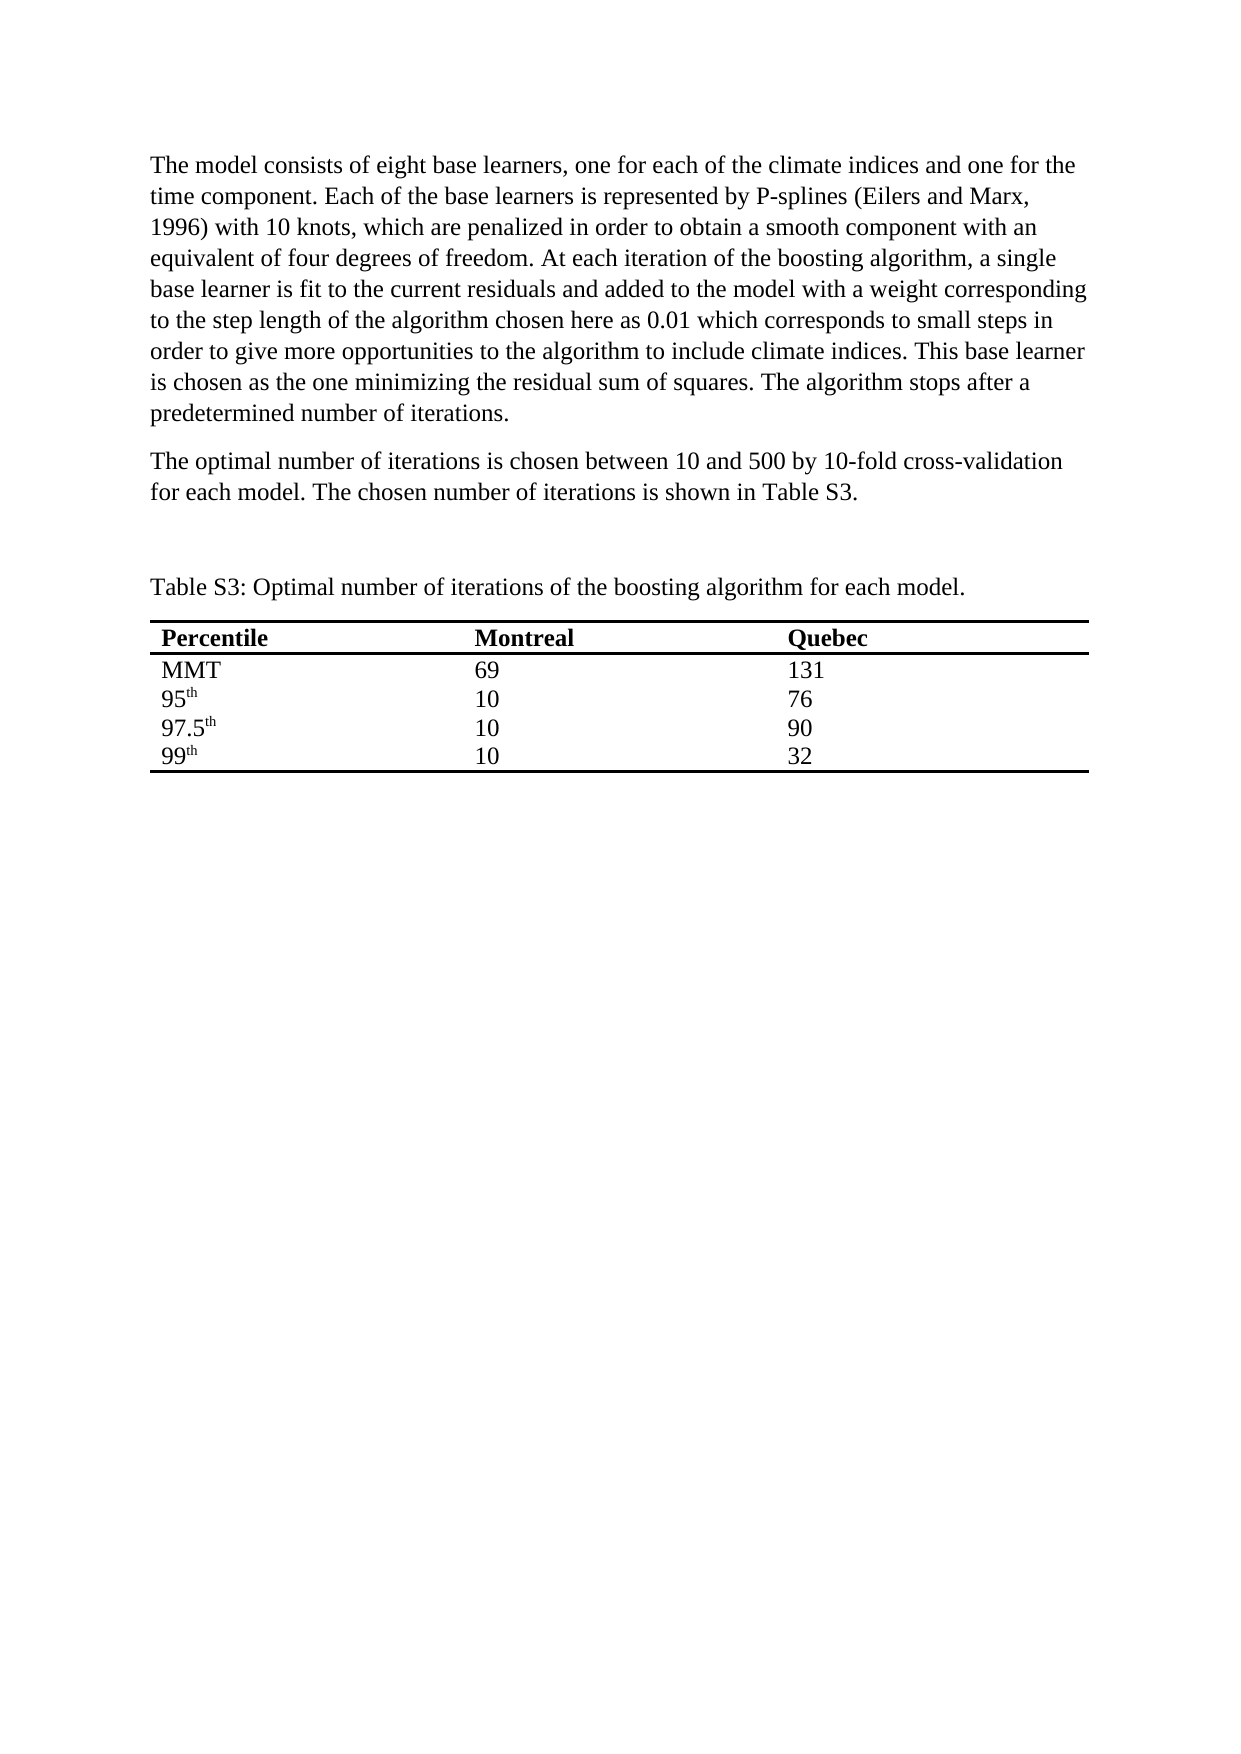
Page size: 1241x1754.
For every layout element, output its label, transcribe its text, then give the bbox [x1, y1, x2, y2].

table_cell 95th [150, 684, 463, 713]
text Table S3: Optimal number of iterations of the boosting algorithm for each model. [150, 572, 1090, 601]
table_cell 90 [776, 713, 1089, 741]
table_cell 32 [776, 741, 1089, 770]
table_cell 99th [150, 741, 463, 770]
table_cell 97.5th [150, 713, 463, 741]
text The optimal number of iterations is chosen between 10 and 500 by 10-fold cross-validation for each model. The chosen number of iterations is shown in Table S3. [150, 446, 1090, 506]
table_cell 10 [463, 741, 776, 770]
table_header Quebec [776, 623, 1089, 652]
table_header Montreal [463, 623, 776, 652]
table_header Percentile [150, 623, 463, 652]
table_cell 69 [463, 655, 776, 684]
table_cell 76 [776, 684, 1089, 713]
table_cell 10 [463, 713, 776, 741]
table_cell MMT [150, 655, 463, 684]
table_cell 10 [463, 684, 776, 713]
text The model consists of eight base learners, one for each of the climate indices and one for the time component. Each of the base learners is represented by P-splines (Eilers and Marx, 1996) with 10 knots, which are penalized in order to obtain a smooth component with an equivalent of four degrees of freedom. At each iteration of the boosting algorithm, a single base learner is fit to the current residuals and added to the model with a weight corresponding to the step length of the algorithm chosen here as 0.01 which corresponds to small steps in order to give more opportunities to the algorithm to include climate indices. This base learner is chosen as the one minimizing the residual sum of squares. The algorithm stops after a predetermined number of iterations. [150, 150, 1090, 427]
table_cell 131 [776, 655, 1089, 684]
